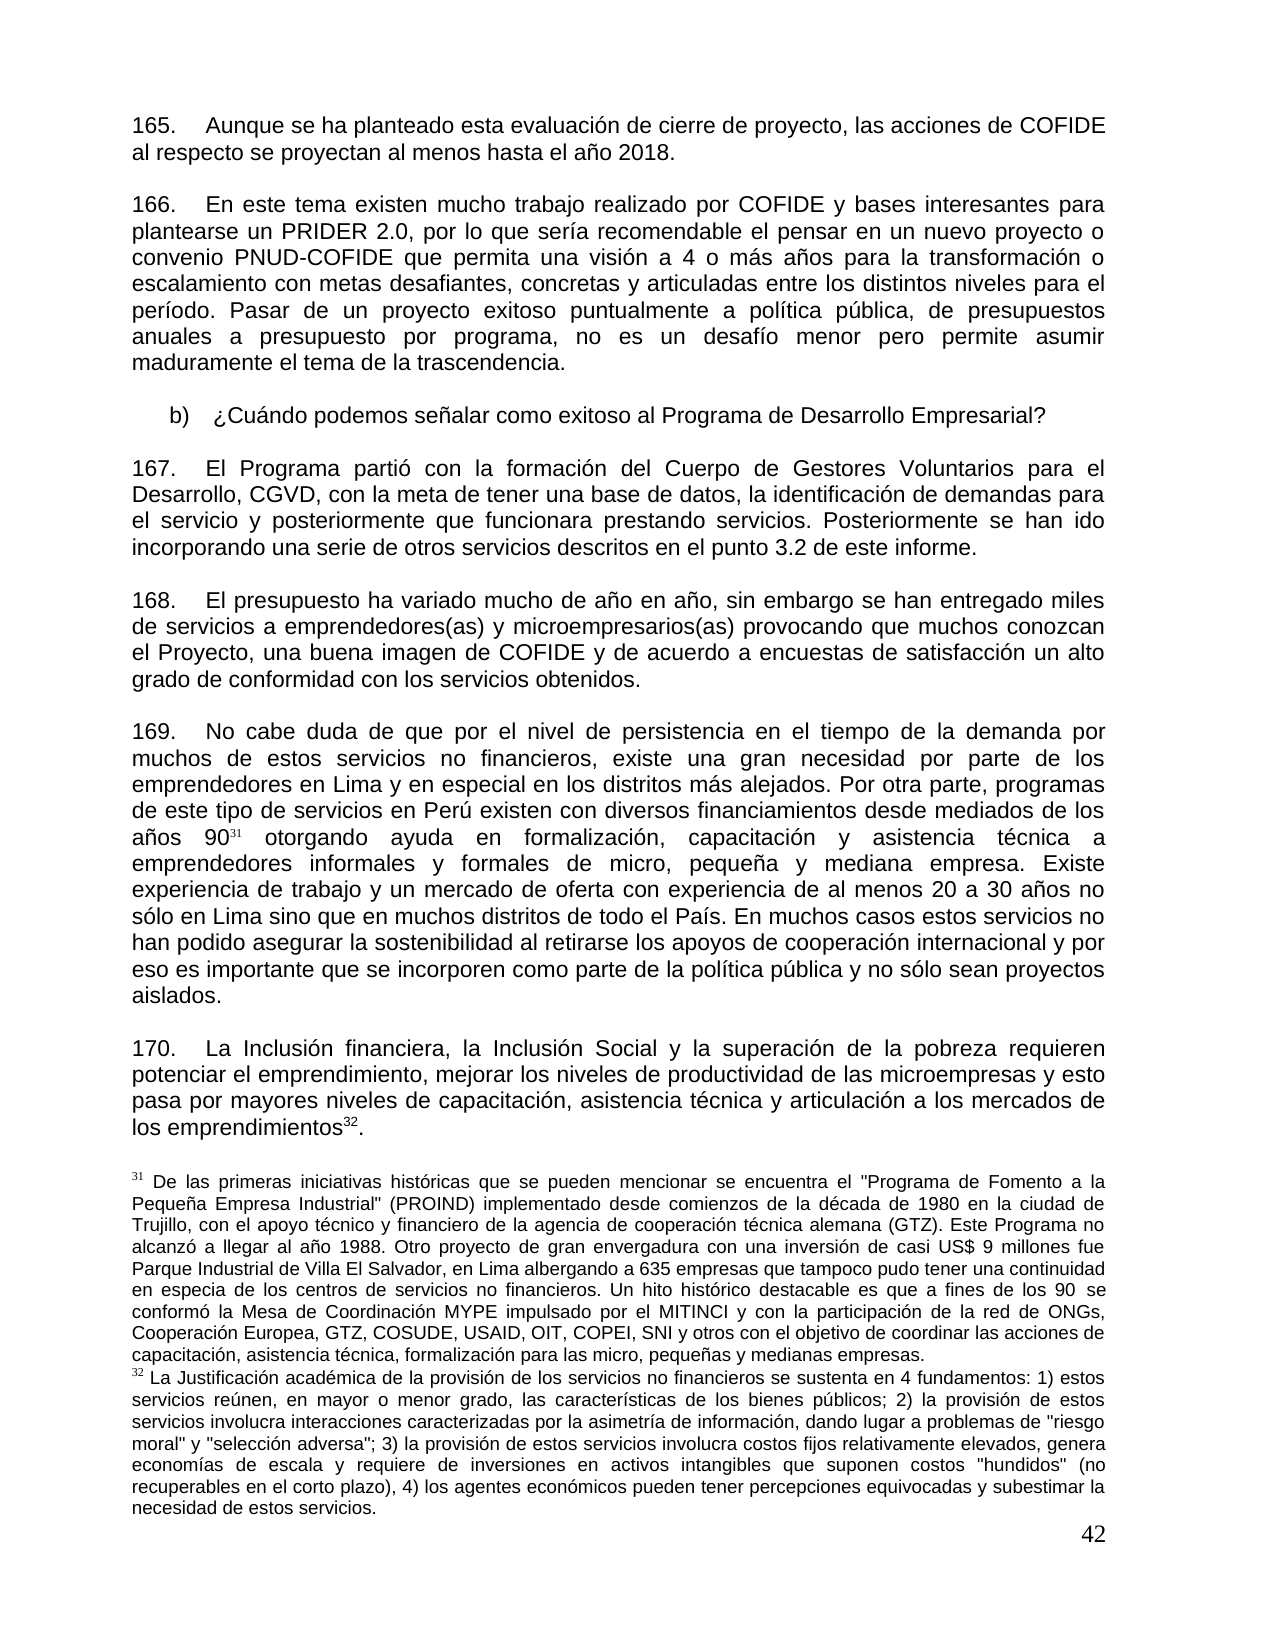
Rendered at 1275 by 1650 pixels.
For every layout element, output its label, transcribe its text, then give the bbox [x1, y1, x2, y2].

list El presupuesto ha variado mucho de año en año, sin embargo se han entregado miles de servicios a emprendedores(as) y microempresarios(as) provocando que muchos conozcan el Proyecto, una buena imagen de COFIDE y de acuerdo a encuestas de satisfacción un alto grado de conformidad con los servicios obtenidos. [132, 587, 1106, 692]
list La Inclusión financiera, la Inclusión Social y la superación de la pobreza requieren potenciar el emprendimiento, mejorar los niveles de productividad de las microempresas y esto pasa por mayores niveles de capacitación, asistencia técnica y articulación a los mercados de los emprendimientos. [132, 1034, 1106, 1140]
list Aunque se ha planteado esta evaluación de cierre de proyecto, las acciones de COFIDE al respecto se proyectan al menos hasta el año 2018. [132, 112, 1106, 165]
list No cabe duda de que por el nivel de persistencia en el tiempo de la demanda por muchos de estos servicios no financieros, existe una gran necesidad por parte de los emprendedores en Lima y en especial en los distritos más alejados. Por otra parte, programas de este tipo de servicios en Perú existen con diversos financiamientos desde mediados de los años 90 otorgando ayuda en formalización, capacitación y asistencia técnica a emprendedores informales y formales de micro, pequeña y mediana empresa. Existe experiencia de trabajo y un mercado de oferta con experiencia de al menos 20 a 30 años no sólo en Lima sino que en muchos distritos de todo el País. En muchos casos estos servicios no han podido asegurar la sostenibilidad al retirarse los apoyos de cooperación internacional y por eso es importante que se incorporen como parte de la política pública y no sólo sean proyectos aislados. [132, 718, 1106, 1008]
list El Programa partió con la formación del Cuerpo de Gestores Voluntarios para el Desarrollo, CGVD, con la meta de tener una base de datos, la identificación de demandas para el servicio y posteriormente que funcionara prestando servicios. Posteriormente se han ido incorporando una serie de otros servicios descritos en el punto 3.2 de este informe. [132, 455, 1106, 560]
list En este tema existen mucho trabajo realizado por COFIDE y bases interesantes para plantearse un PRIDER 2.0, por lo que sería recomendable el pensar en un nuevo proyecto o convenio PNUD-COFIDE que permita una visión a 4 o más años para la transformación o escalamiento con metas desafiantes, concretas y articuladas entre los distintos niveles para el período. Pasar de un proyecto exitoso puntualmente a política pública, de presupuestos anuales a presupuesto por programa, no es un desafío menor pero permite asumir maduramente el tema de la trascendencia. [132, 191, 1106, 376]
list ¿Cuándo podemos señalar como exitoso al Programa de Desarrollo Empresarial? [169, 402, 1106, 428]
